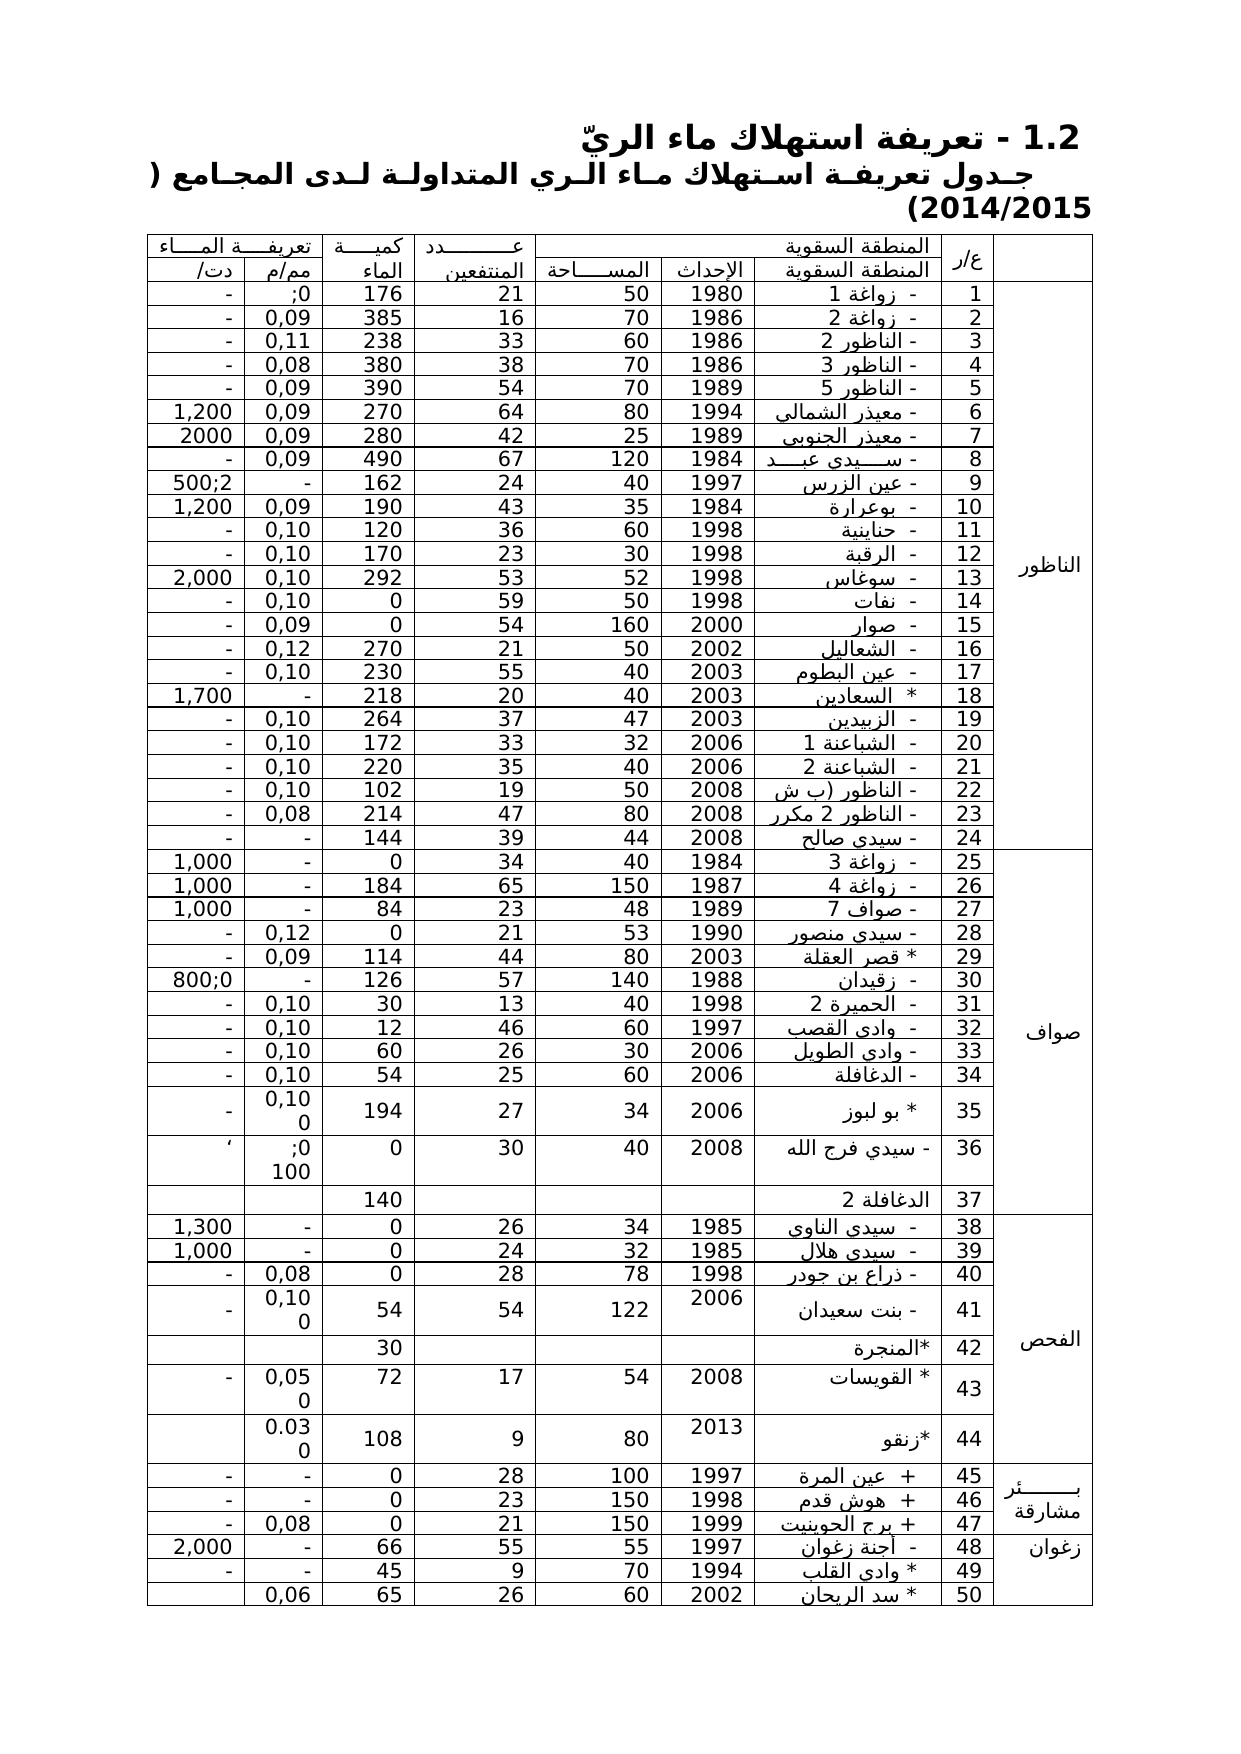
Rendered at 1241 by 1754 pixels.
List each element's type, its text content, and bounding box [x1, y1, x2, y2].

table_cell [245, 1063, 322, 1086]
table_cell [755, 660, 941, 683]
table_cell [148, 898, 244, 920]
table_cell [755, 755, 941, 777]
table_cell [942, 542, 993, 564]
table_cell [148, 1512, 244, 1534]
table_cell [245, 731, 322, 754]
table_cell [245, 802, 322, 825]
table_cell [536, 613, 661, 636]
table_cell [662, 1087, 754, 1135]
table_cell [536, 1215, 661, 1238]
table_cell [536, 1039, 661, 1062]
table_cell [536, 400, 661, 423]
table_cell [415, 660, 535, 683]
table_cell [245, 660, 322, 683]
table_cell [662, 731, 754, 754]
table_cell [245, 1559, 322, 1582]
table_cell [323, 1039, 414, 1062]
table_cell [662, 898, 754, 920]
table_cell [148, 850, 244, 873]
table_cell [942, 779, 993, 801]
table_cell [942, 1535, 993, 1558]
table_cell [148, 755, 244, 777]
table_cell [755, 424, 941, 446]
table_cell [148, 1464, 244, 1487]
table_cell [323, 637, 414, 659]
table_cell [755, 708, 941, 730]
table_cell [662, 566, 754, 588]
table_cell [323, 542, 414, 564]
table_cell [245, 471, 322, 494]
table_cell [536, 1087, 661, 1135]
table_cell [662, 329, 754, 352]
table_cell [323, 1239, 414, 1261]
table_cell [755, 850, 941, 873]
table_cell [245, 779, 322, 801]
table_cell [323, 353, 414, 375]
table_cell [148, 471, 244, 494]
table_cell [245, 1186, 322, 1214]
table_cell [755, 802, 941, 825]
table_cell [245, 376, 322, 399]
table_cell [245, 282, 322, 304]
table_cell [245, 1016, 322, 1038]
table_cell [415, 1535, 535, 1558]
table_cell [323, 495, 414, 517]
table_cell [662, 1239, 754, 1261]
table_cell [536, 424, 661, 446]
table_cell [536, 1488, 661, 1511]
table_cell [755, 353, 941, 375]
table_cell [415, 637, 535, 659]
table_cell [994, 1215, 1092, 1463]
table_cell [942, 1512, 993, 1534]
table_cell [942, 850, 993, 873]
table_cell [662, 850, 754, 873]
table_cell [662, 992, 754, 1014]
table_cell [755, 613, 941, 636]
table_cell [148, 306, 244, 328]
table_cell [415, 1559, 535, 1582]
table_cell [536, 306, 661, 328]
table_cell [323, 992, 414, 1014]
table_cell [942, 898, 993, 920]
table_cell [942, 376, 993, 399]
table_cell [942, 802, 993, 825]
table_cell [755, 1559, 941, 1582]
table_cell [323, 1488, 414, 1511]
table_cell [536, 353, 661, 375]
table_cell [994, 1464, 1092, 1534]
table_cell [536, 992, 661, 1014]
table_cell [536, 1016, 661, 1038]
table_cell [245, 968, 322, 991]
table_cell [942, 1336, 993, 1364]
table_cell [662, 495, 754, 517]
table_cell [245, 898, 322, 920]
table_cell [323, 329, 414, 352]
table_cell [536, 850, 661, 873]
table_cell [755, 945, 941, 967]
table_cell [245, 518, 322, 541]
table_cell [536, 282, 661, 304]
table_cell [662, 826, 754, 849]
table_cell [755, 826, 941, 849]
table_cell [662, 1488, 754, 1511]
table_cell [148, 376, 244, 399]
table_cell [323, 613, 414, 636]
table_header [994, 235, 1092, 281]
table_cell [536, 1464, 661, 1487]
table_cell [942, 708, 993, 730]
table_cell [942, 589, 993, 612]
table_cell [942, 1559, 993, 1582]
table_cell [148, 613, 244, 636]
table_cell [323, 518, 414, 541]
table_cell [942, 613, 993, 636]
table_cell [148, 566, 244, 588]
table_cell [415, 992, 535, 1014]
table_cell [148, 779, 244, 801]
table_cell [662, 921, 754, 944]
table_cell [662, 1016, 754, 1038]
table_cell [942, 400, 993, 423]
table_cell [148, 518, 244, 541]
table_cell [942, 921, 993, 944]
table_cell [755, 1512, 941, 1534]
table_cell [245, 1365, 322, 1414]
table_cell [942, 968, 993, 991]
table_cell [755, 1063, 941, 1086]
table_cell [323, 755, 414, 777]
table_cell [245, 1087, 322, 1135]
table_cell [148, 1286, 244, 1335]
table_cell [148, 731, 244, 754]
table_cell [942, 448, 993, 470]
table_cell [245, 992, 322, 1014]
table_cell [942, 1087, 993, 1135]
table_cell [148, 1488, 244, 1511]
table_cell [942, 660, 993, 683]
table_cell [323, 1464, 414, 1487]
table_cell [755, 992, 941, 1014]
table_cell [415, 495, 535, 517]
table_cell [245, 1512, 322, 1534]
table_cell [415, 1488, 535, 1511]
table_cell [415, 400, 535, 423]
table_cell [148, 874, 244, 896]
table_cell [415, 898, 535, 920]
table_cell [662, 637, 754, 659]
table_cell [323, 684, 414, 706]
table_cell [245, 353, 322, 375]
text جدول تعريفة استهلاك ماء الري المتداولة لدى المجامع (2014/2015) [148, 157, 1093, 225]
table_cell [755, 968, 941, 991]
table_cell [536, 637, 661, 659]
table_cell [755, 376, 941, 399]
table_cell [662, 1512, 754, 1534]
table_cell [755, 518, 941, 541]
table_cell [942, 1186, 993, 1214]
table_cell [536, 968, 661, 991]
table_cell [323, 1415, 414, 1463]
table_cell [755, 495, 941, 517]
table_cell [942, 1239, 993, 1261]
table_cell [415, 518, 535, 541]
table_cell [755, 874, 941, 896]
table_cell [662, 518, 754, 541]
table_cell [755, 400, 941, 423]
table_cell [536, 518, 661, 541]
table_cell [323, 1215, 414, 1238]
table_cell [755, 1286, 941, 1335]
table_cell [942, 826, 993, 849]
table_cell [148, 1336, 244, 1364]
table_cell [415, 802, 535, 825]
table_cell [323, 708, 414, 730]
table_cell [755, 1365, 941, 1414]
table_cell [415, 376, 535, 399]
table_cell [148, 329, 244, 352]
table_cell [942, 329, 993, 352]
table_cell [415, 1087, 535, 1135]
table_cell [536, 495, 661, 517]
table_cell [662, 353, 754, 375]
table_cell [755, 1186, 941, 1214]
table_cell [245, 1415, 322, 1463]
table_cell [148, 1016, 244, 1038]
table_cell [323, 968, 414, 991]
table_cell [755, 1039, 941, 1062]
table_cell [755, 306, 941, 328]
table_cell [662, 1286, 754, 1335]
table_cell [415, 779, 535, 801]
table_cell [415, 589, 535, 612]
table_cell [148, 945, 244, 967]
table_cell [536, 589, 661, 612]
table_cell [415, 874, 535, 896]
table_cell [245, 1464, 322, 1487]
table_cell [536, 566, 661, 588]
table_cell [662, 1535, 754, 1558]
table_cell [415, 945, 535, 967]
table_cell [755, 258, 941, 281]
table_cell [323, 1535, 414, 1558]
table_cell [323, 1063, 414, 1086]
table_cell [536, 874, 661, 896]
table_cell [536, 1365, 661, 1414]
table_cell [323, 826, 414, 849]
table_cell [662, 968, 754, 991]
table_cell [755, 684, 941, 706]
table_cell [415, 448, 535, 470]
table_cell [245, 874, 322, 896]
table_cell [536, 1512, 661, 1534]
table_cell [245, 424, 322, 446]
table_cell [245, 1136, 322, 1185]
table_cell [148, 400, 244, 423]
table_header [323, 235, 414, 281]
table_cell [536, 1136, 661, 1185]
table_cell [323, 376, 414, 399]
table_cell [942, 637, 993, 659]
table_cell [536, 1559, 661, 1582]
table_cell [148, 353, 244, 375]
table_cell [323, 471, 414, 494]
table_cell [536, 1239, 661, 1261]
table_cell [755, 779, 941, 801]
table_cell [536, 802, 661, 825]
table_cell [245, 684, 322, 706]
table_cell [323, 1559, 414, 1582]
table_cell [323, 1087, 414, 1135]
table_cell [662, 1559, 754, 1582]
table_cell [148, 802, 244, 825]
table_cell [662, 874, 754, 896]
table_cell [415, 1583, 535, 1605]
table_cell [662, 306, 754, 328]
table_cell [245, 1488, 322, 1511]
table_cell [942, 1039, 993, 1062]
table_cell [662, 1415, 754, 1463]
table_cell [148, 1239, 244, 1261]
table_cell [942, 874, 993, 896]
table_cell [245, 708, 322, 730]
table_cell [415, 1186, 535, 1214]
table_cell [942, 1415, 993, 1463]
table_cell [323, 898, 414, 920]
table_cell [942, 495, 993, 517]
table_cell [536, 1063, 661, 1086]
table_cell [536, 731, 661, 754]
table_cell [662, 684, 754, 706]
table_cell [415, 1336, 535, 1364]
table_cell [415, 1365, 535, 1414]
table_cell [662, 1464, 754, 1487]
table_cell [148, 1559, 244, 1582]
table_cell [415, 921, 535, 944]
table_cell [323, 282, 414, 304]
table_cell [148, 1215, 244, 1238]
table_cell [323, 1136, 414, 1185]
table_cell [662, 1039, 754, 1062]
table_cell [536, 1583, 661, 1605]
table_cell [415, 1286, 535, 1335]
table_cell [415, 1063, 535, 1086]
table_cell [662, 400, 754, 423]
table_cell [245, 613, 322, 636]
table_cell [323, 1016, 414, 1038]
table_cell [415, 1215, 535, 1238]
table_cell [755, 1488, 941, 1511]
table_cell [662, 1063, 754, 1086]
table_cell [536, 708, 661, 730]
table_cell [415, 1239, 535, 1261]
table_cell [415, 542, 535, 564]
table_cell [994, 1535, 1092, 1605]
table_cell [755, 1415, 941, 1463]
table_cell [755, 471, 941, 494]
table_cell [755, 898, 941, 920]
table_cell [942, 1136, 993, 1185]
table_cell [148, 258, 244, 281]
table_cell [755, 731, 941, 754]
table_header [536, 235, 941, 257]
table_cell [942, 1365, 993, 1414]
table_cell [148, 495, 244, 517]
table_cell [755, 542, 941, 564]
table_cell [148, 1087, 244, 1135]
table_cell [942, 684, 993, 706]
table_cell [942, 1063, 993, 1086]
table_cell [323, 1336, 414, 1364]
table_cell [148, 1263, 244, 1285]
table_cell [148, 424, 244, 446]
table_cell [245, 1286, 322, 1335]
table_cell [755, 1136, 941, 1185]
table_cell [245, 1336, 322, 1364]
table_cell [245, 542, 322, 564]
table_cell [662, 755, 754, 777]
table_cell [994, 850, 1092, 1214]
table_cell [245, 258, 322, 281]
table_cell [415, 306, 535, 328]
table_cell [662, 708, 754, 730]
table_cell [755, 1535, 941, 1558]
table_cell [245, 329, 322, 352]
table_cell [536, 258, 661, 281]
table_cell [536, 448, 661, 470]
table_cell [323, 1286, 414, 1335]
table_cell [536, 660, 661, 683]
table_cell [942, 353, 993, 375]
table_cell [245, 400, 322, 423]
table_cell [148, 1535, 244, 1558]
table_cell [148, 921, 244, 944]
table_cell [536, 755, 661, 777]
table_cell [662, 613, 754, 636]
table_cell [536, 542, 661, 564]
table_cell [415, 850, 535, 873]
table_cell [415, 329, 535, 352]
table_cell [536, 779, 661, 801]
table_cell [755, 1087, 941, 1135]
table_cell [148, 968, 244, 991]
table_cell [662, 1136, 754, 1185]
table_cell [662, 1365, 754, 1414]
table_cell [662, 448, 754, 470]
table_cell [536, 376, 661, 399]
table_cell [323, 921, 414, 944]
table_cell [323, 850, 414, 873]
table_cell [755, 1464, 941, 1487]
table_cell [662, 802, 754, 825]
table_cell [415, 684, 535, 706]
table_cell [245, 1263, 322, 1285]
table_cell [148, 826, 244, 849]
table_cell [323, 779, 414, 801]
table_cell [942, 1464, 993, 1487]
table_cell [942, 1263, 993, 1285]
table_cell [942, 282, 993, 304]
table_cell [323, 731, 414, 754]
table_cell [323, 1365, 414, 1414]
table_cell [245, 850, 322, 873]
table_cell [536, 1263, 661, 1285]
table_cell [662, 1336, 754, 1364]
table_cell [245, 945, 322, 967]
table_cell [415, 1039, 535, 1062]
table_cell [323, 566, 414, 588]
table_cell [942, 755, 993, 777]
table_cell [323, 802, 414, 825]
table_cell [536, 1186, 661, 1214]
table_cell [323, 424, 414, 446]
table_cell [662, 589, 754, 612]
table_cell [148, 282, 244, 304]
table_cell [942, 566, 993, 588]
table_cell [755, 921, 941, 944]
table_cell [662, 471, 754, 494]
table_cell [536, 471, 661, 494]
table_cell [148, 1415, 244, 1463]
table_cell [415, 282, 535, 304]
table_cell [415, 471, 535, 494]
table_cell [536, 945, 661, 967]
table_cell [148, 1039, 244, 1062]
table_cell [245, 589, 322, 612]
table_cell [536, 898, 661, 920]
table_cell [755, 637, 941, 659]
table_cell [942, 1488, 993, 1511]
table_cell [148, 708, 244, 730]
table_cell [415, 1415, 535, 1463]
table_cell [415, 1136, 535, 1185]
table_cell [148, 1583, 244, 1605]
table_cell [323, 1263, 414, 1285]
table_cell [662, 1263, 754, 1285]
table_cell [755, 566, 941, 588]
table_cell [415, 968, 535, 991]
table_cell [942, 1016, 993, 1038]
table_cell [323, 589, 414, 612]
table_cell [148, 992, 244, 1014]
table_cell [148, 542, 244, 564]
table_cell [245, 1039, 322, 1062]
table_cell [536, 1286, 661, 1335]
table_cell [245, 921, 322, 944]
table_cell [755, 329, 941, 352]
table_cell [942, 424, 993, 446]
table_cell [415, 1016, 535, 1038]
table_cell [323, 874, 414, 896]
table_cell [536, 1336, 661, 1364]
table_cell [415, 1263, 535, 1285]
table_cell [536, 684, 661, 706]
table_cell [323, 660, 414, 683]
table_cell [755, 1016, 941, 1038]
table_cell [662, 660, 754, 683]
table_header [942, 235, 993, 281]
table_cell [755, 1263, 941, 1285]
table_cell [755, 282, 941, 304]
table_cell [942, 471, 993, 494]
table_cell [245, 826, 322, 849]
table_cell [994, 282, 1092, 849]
subtitle 1.2 - تعريفة استهلاك ماء الريّ [148, 118, 1093, 157]
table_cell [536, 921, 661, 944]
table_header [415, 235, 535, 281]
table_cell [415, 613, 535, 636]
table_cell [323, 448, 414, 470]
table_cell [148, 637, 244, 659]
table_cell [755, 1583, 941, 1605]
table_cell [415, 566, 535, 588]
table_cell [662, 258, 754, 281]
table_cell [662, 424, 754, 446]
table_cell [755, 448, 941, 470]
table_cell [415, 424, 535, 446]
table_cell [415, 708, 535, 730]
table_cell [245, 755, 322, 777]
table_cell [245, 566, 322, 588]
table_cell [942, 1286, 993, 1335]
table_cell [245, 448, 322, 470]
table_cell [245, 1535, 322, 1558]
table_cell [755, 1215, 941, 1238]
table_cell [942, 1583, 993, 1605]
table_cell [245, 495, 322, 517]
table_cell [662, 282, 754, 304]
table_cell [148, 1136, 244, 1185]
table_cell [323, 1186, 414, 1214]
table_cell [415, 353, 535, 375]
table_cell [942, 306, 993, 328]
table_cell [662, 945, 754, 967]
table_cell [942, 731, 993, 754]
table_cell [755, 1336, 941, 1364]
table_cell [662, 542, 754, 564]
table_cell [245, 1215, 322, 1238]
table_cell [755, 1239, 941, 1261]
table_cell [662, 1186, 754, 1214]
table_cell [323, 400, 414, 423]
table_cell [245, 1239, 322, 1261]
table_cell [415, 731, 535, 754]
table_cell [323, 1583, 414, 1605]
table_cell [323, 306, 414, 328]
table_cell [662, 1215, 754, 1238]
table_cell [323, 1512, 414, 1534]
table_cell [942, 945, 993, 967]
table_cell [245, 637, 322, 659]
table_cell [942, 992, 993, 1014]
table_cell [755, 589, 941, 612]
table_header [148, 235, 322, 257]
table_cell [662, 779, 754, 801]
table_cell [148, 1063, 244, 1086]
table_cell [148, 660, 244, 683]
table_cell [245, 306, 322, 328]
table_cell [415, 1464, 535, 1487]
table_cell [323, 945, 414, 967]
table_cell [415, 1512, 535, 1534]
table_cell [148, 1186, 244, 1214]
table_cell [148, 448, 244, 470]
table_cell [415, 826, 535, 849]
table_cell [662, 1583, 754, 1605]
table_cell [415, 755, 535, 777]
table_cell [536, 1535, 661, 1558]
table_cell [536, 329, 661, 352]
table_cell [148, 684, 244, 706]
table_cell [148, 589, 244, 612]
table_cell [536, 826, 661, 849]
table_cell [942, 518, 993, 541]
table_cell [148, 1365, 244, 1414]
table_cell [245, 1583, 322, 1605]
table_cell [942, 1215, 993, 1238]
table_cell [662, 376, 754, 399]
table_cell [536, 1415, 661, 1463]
